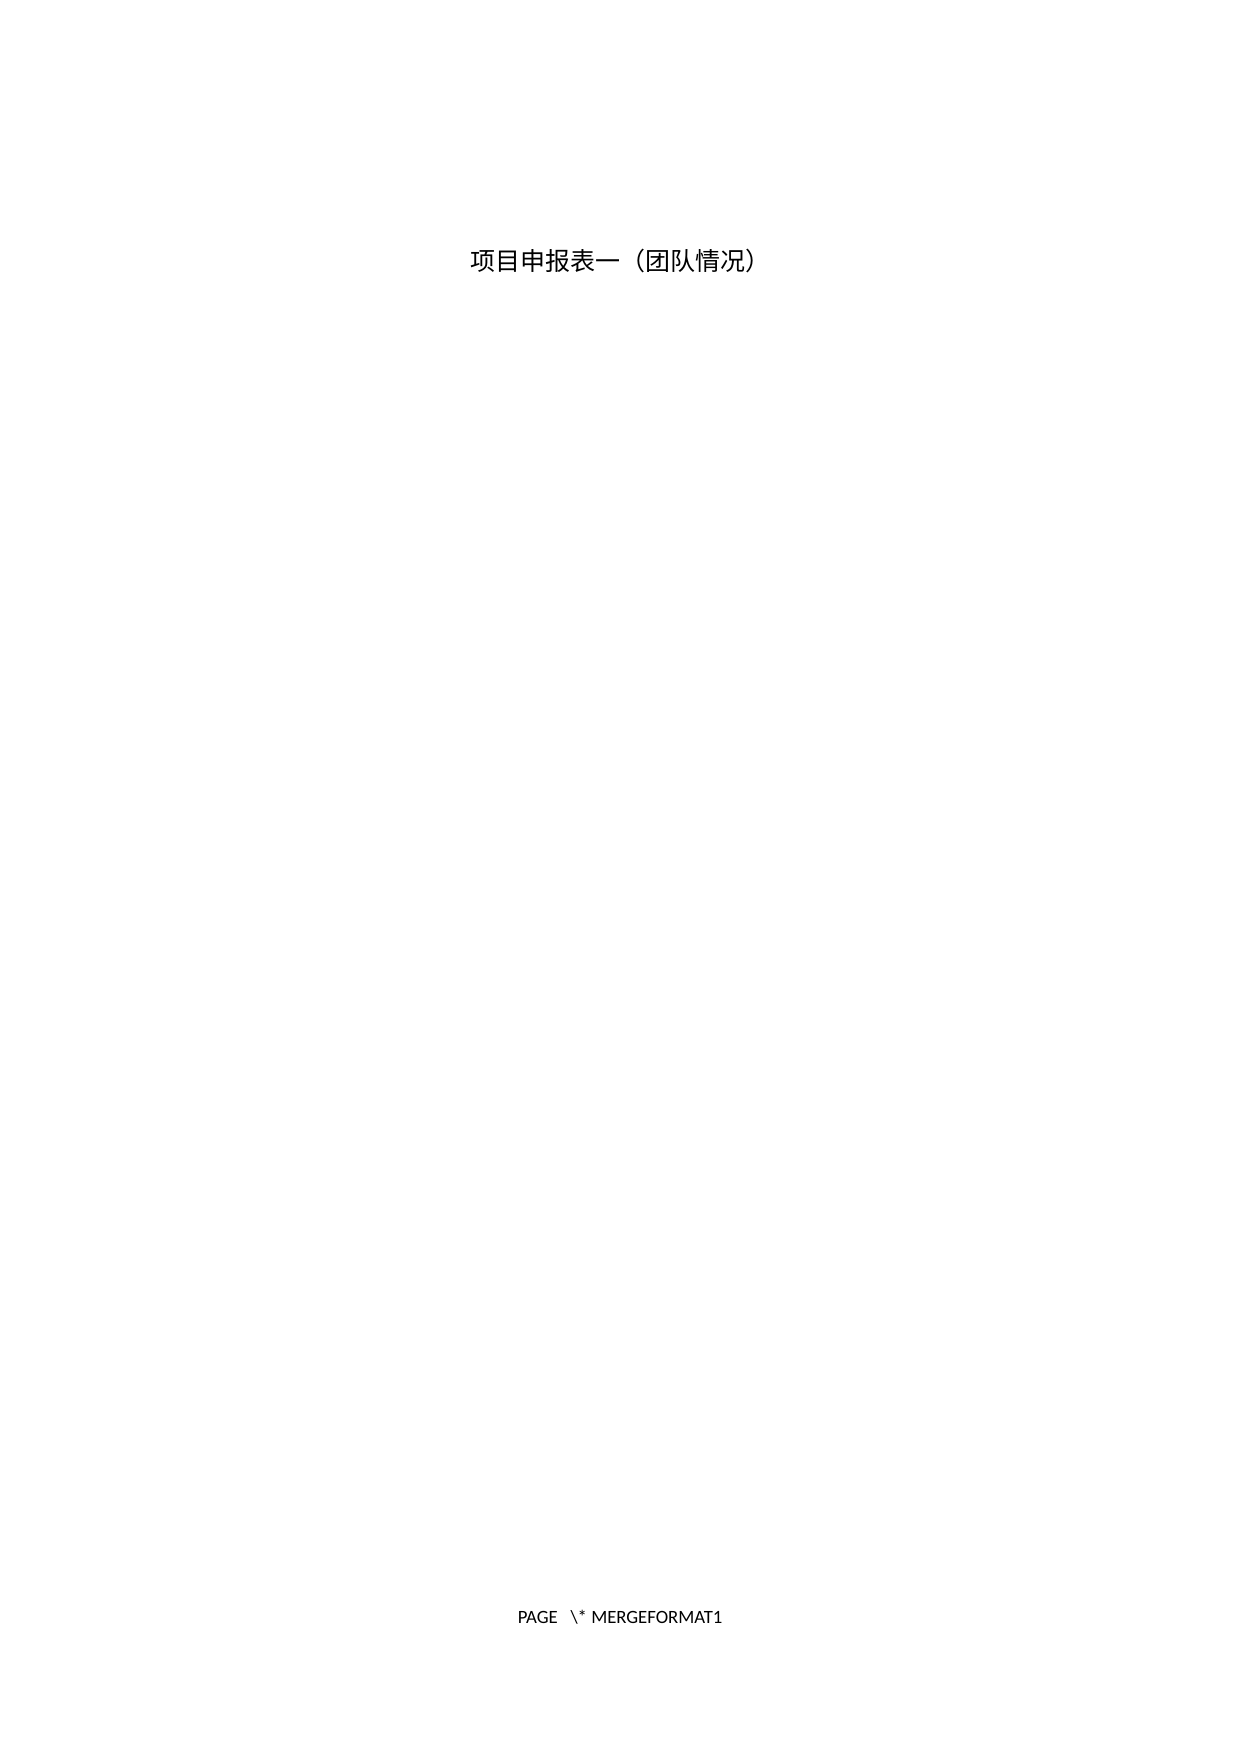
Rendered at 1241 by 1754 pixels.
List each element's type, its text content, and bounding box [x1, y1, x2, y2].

text 项目申报表一（团队情况） [187, 162, 1053, 292]
